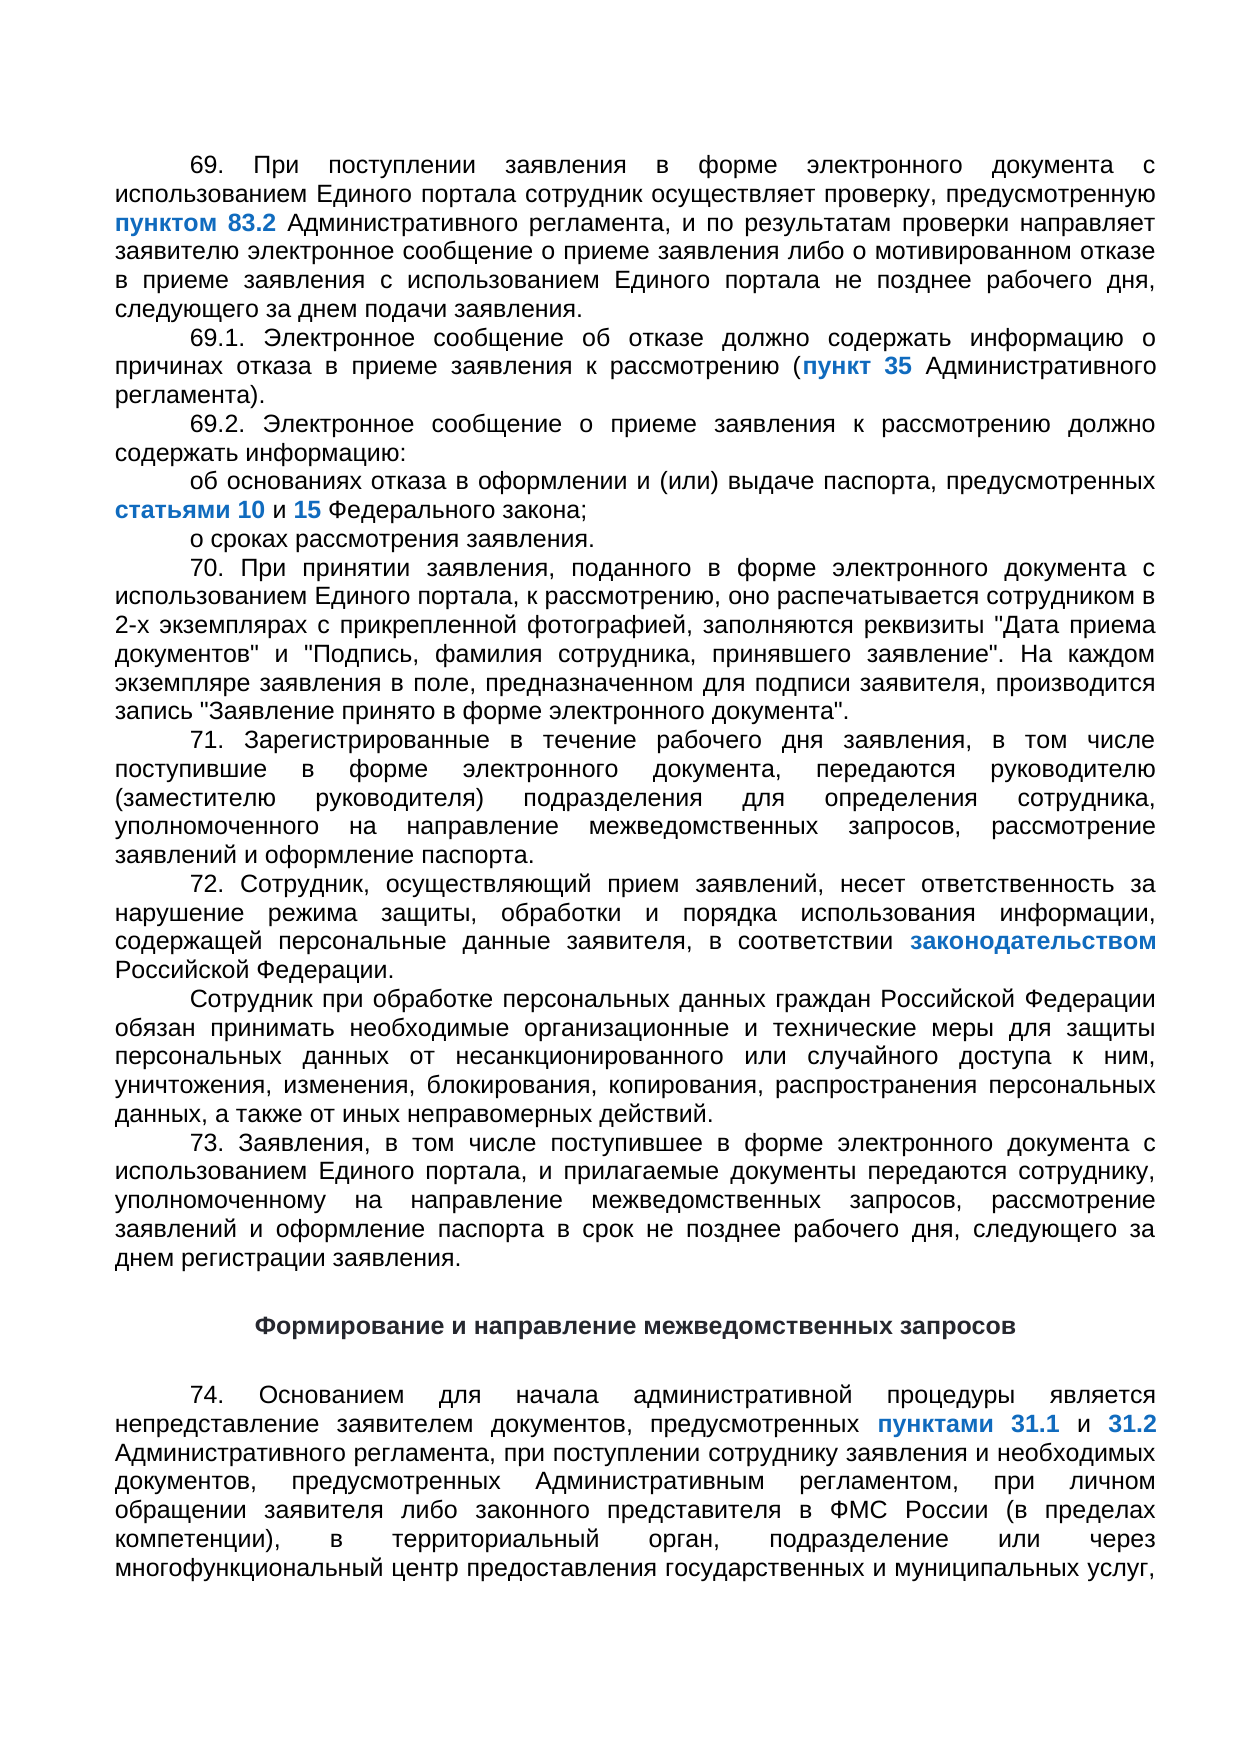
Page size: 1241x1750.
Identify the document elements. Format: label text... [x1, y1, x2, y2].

text Сотрудник при обработке персональных данных граждан Российской Федерации обязан принимать необходимые организационные и технические меры для защиты персональных данных от несанкционированного или случайного доступа к ним, уничтожения, изменения, блокирования, копирования, распространения персональных данных, а также от иных неправомерных действий. [114, 984, 1157, 1127]
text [114, 1380, 1157, 1581]
text 69. При поступлении заявления в форме электронного документа с использованием Единого портала сотрудник осуществляет проверку, предусмотренную пунктом 83.2 Административного регламента, и по результатам проверки направляет заявителю электронное сообщение о приеме заявления либо о мотивированном отказе в приеме заявления с использованием Единого портала не позднее рабочего дня, следующего за днем подачи заявления. [114, 150, 1157, 322]
text 73. Заявления, в том числе поступившее в форме электронного документа с использованием Единого портала, и прилагаемые документы передаются сотруднику, уполномоченному на направление межведомственных запросов, рассмотрение заявлений и оформление паспорта в срок не позднее рабочего дня, следующего за днем регистрации заявления. [114, 1127, 1157, 1271]
text о сроках рассмотрения заявления. [114, 524, 1157, 552]
text 69.1. Электронное сообщение об отказе должно содержать информацию о причинах отказа в приеме заявления к рассмотрению (пункт 35 Административного регламента). [114, 322, 1157, 409]
text 69.2. Электронное сообщение о приеме заявления к рассмотрению должно содержать информацию: [114, 409, 1157, 466]
text 71. Зарегистрированные в течение рабочего дня заявления, в том числе поступившие в форме электронного документа, передаются руководителю (заместителю руководителя) подразделения для определения сотрудника, уполномоченного на направление межведомственных запросов, рассмотрение заявлений и оформление паспорта. [114, 725, 1157, 869]
text об основаниях отказа в оформлении и (или) выдаче паспорта, предусмотренных статьями 10 и 15 Федерального закона; [114, 466, 1157, 524]
subtitle Формирование и направление межведомственных запросов [114, 1311, 1157, 1340]
text 72. Сотрудник, осуществляющий прием заявлений, несет ответственность за нарушение режима защиты, обработки и порядка использования информации, содержащей персональные данные заявителя, в соответствии законодательством Российской Федерации. [114, 869, 1157, 984]
text 70. При принятии заявления, поданного в форме электронного документа с использованием Единого портала, к рассмотрению, оно распечатывается сотрудником в 2-х экземплярах с прикрепленной фотографией, заполняются реквизиты "Дата приема документов" и "Подпись, фамилия сотрудника, принявшего заявление". На каждом экземпляре заявления в поле, предназначенном для подписи заявителя, производится запись "Заявление принято в форме электронного документа". [114, 552, 1157, 725]
